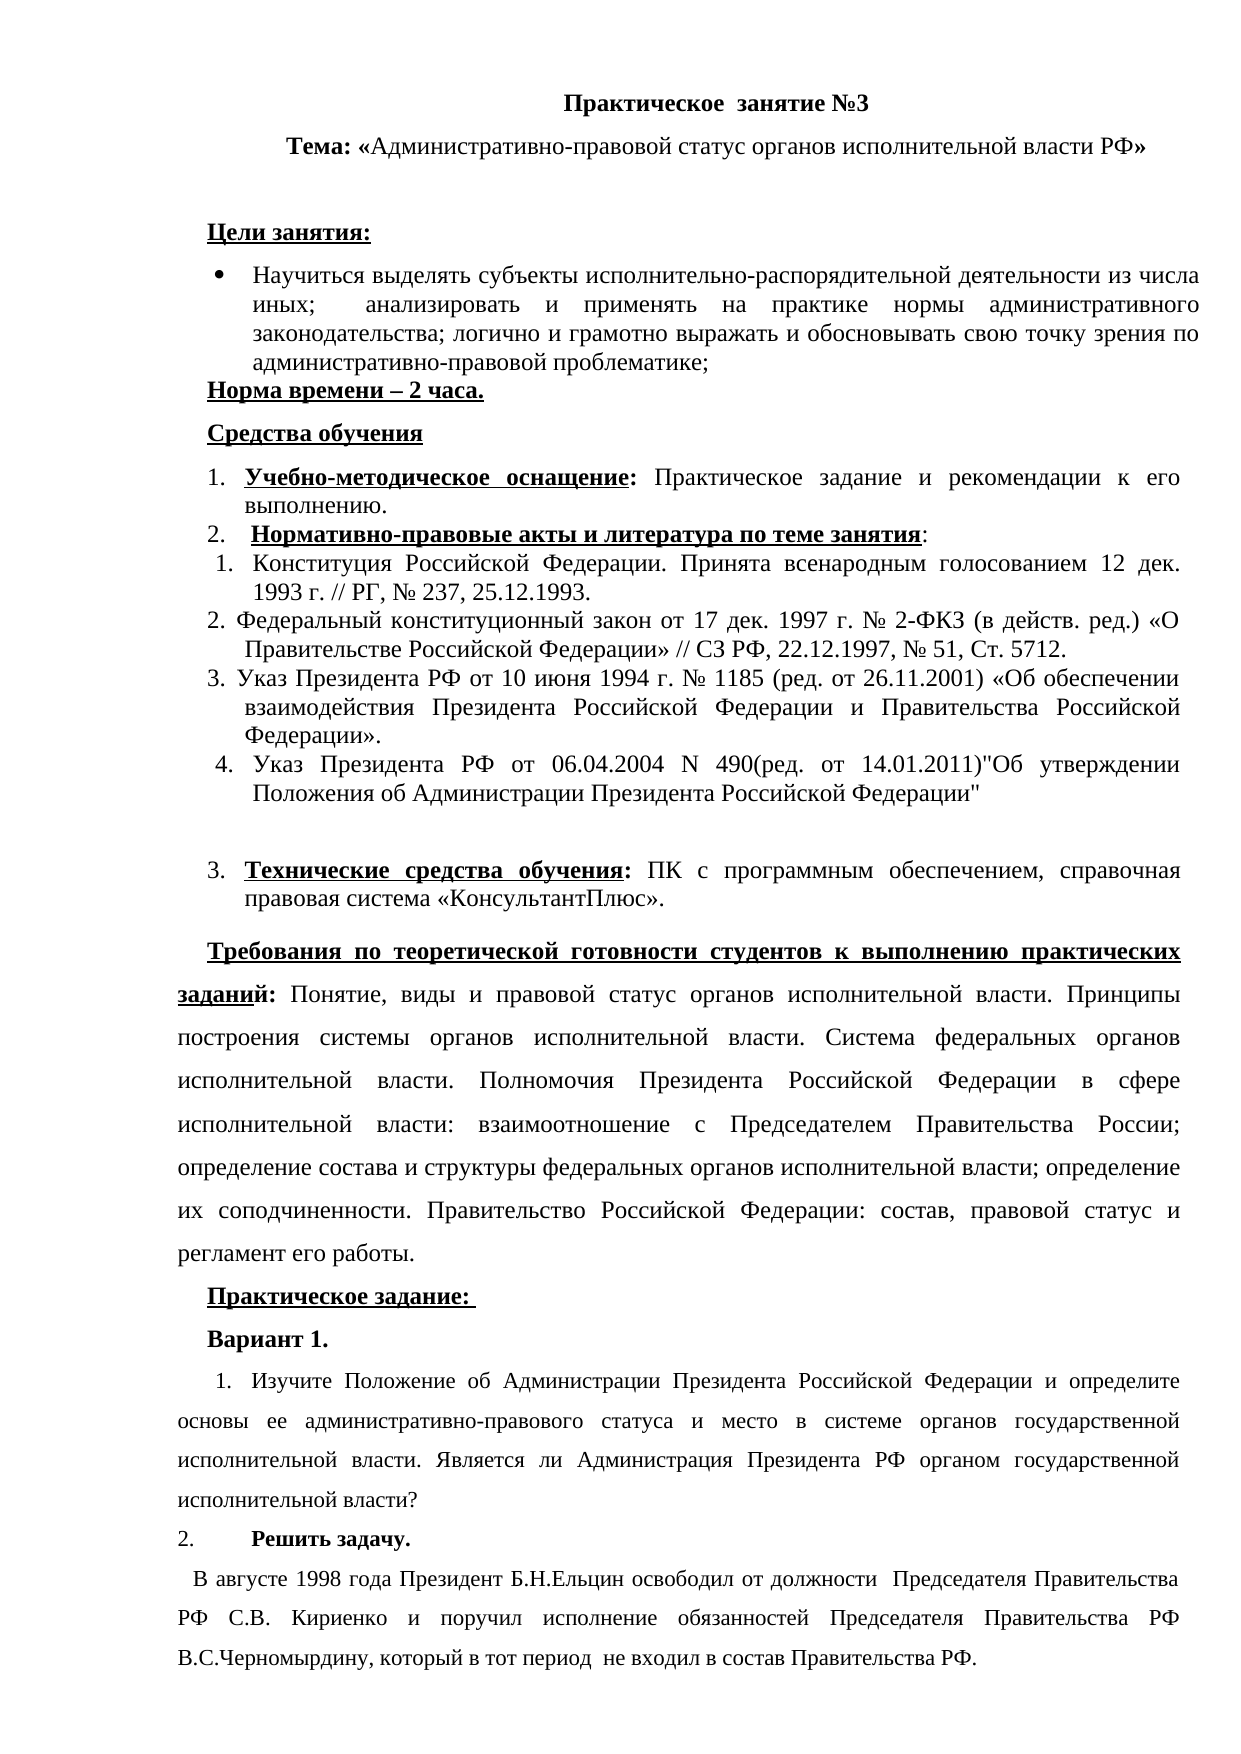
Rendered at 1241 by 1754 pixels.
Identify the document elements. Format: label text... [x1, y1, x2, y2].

list Указ Президента РФ от 10 июня 1994 г. № 1185 (ред. от 26.11.2001) «Об обеспечении взаимодействия Президента Российской Федерации и Правительства Российской Федерации». [207, 663, 1181, 749]
list Указ Президента РФ от 06.04.2004 N 490(ред. от 14.01.2011)"Об утверждении Положения об Администрации Президента Российской Федерации" [215, 749, 1181, 807]
list Технические средства обучения: ПК с программным обеспечением, справочная правовая система «КонсультантПлюс». [207, 855, 1181, 912]
list Решить задачу. [177, 1525, 1181, 1552]
text Практическое задание: [177, 1281, 1181, 1310]
list В августе 1998 года Президент Б.Н.Ельцин освободил от должности Председателя Правительства РФ С.В. Кириенко и поручил исполнение обязанностей Председателя Правительства РФ В.С.Черномырдину, который в тот период не входил в состав Правительства РФ. [177, 1565, 1181, 1670]
text Требования по теоретической готовности студентов к выполнению практических заданий: Понятие, виды и правовой статус органов исполнительной власти. Принципы построения системы органов исполнительной власти. Система федеральных органов исполнительной власти. Полномочия Президента Российской Федерации в сфере исполнительной власти: взаимоотношение с Председателем Правительства России; определение состава и структуры федеральных органов исполнительной власти; определение их соподчиненности. Правительство Российской Федерации: состав, правовой статус и регламент его работы. [177, 936, 1181, 1267]
text Практическое занятие №3 [177, 88, 1181, 117]
text Цели занятия: [177, 217, 1181, 246]
list Учебно-методическое оснащение: Практическое задание и рекомендации к его выполнению. [207, 462, 1181, 519]
list Федеральный конституционный закон от 17 дек. 1997 г. № 2-ФКЗ (в действ. ред.) «О Правительстве Российской Федерации» // СЗ РФ, 22.12.1997, № 51, Cт. 5712. [207, 605, 1181, 663]
text Тема: «Административно-правовой статус органов исполнительной власти РФ» [177, 131, 1181, 160]
list Научиться выделять субъекты исполнительно-распорядительной деятельности из числа иных; анализировать и применять на практике нормы административного законодательства; логично и грамотно выражать и обосновывать свою точку зрения по административно-правовой проблематике; [215, 260, 1200, 375]
text Норма времени – 2 часа. [177, 375, 1181, 404]
list Нормативно-правовые акты и литература по теме занятия: [207, 519, 1181, 548]
list Изучите Положение об Администрации Президента Российской Федерации и определите основы ее административно-правового статуса и место в системе органов государственной исполнительной власти. Является ли Администрация Президента РФ органом государственной исполнительной власти? [177, 1367, 1181, 1512]
list Конституция Российской Федерации. Принята всенародным голосованием 12 дек. 1993 г. // РГ, № 237, 25.12.1993. [215, 548, 1181, 605]
text Средства обучения [177, 418, 1181, 447]
text Вариант 1. [177, 1324, 1181, 1353]
